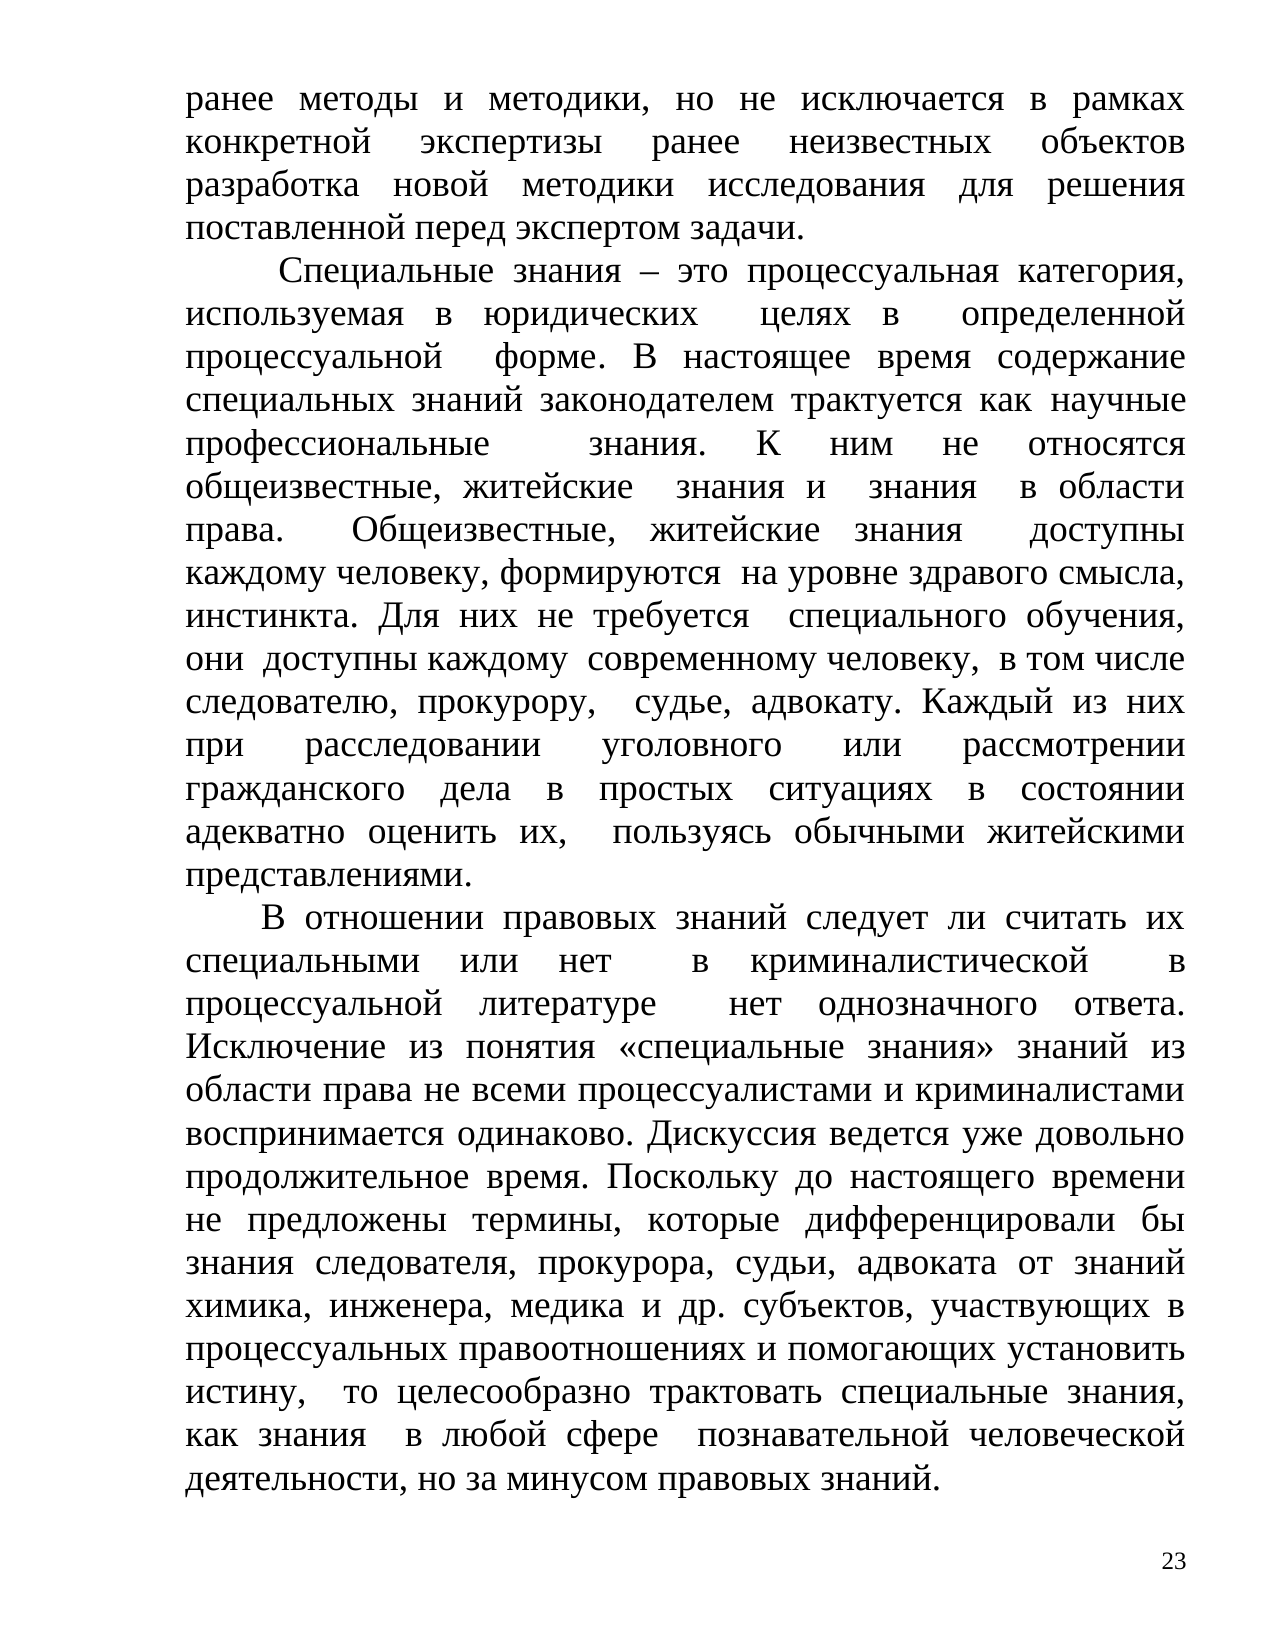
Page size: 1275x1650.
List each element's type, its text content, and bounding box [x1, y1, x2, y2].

text Специальные знания – это процессуальная категория, используемая в юридических целях в определенной процессуальной форме. В настоящее время содержание специальных знаний законодателем трактуется как научные профессиональные знания. К ним не относятся общеизвестные, житейские знания и знания в области права. Общеизвестные, житейские знания доступны каждому человеку, формируются на уровне здравого смысла, инстинкта. Для них не требуется специального обучения, они доступны каждому современному человеку, в том числе следователю, прокурору, судье, адвокату. Каждый из них при расследовании уголовного или рассмотрении гражданского дела в простых ситуациях в состоянии адекватно оценить их, пользуясь обычными житейскими представлениями. [185, 247, 1186, 894]
text В отношении правовых знаний следует ли считать их специальными или нет в криминалистической в процессуальной литературе нет однозначного ответа. Исключение из понятия «специальные знания» знаний из области права не всеми процессуалистами и криминалистами воспринимается одинаково. Дискуссия ведется уже довольно продолжительное время. Поскольку до настоящего времени не предложены термины, которые дифференцировали бы знания следователя, прокурора, судьи, адвоката от знаний химика, инженера, медика и др. субъектов, участвующих в процессуальных правоотношениях и помогающих установить истину, то целесообразно трактовать специальные знания, как знания в любой сфере познавательной человеческой деятельности, но за минусом правовых знаний. [185, 894, 1186, 1498]
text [185, 75, 1186, 247]
